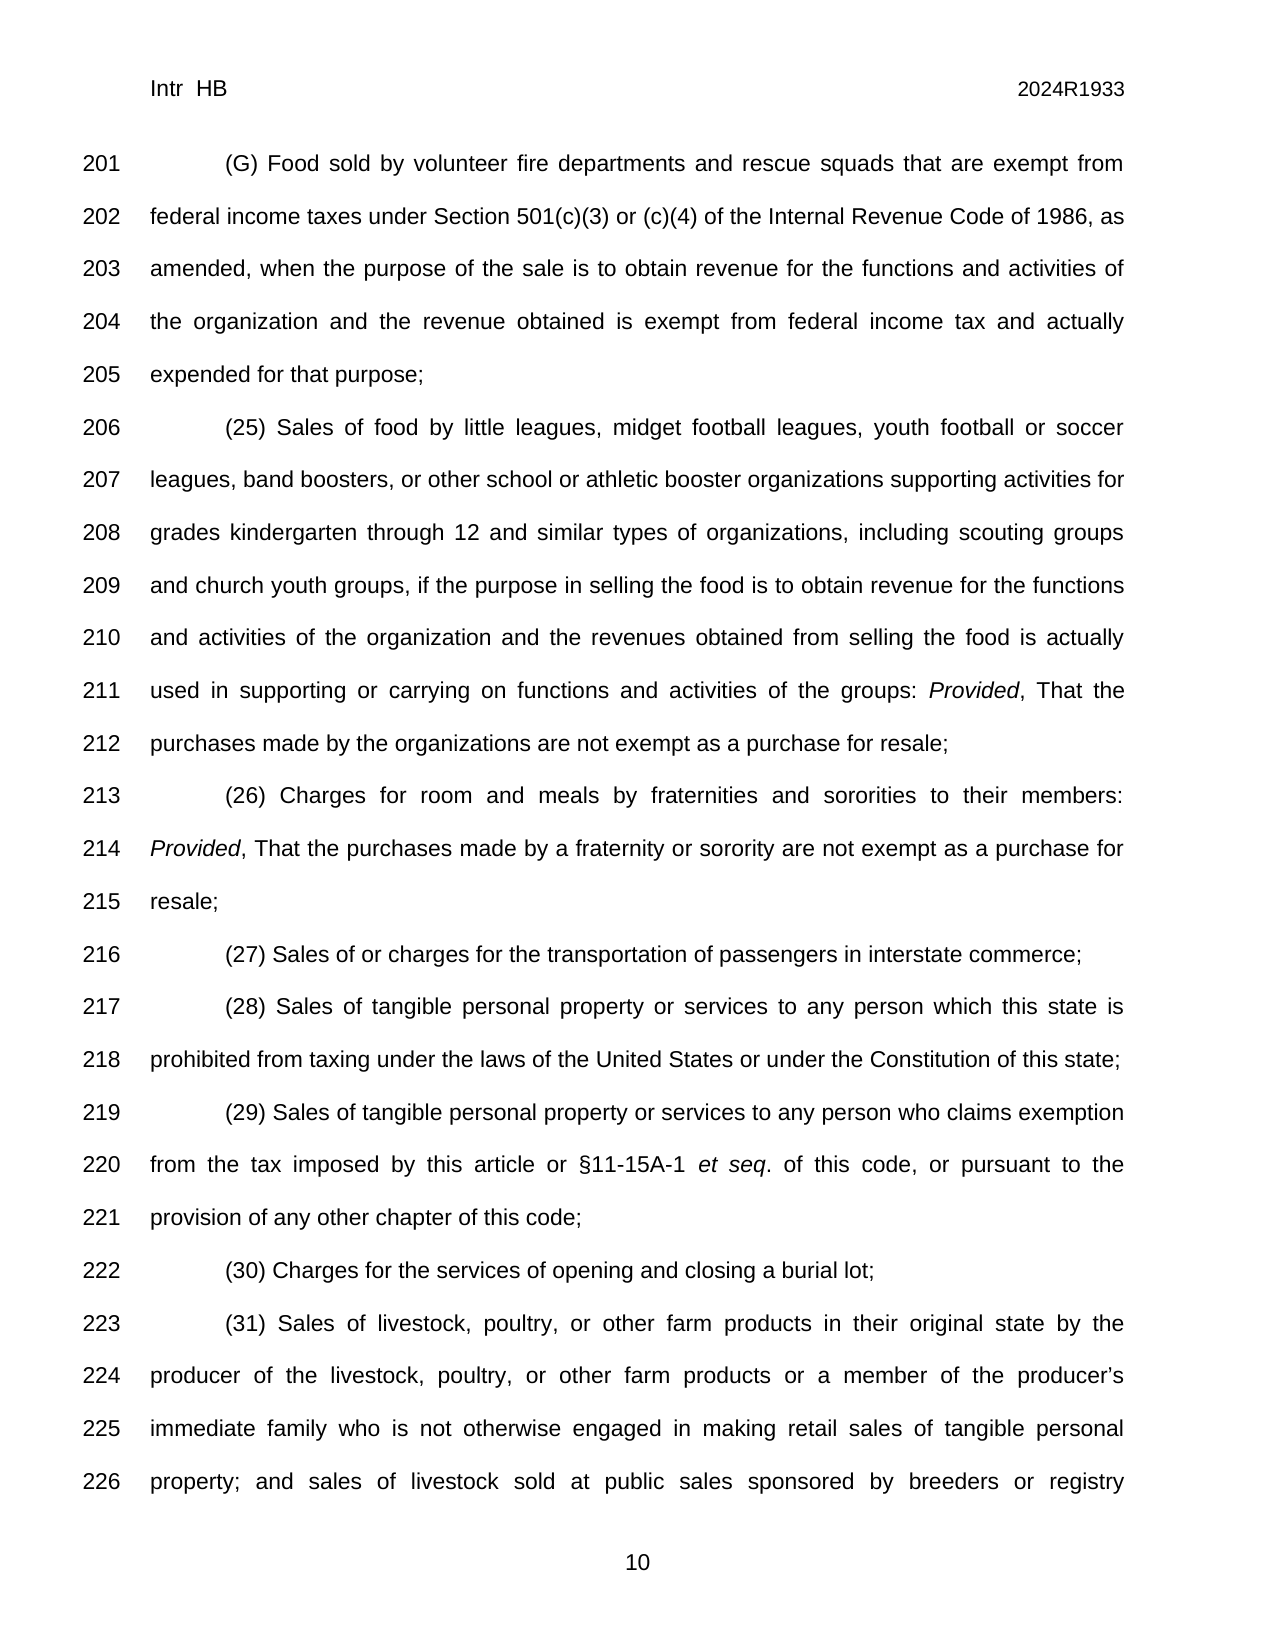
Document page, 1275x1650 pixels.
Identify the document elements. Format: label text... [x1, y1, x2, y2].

text (25) Sales of food by little leagues, midget football leagues, youth football or soccer leagues, band boosters, or other school or athletic booster organizations supporting activities for grades kindergarten through 12 and similar types of organizations, including scouting groups and church youth groups, if the purpose in selling the food is to obtain revenue for the functions and activities of the organization and the revenues obtained from selling the food is actually used in supporting or carrying on functions and activities of the groups: Provided, That the purchases made by the organizations are not exempt as a purchase for resale; [150, 413, 1125, 756]
text (G) Food sold by volunteer fire departments and rescue squads that are exempt from federal income taxes under Section 501(c)(3) or (c)(4) of the Internal Revenue Code of 1986, as amended, when the purpose of the sale is to obtain revenue for the functions and activities of the organization and the revenue obtained is exempt from federal income tax and actually expended for that purpose; [150, 150, 1125, 387]
text (29) Sales of tangible personal property or services to any person who claims exemption from the tax imposed by this article or §11-15A-1 et seq. of this code, or pursuant to the provision of any other chapter of this code; [150, 1099, 1125, 1231]
text (30) Charges for the services of opening and closing a burial lot; [150, 1257, 1125, 1283]
text (27) Sales of or charges for the transportation of passengers in interstate commerce; [150, 941, 1125, 967]
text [150, 1309, 1125, 1494]
text (28) Sales of tangible personal property or services to any person which this state is prohibited from taxing under the laws of the United States or under the Constitution of this state; [150, 993, 1125, 1072]
text (26) Charges for room and meals by fraternities and sororities to their members: Provided, That the purchases made by a fraternity or sorority are not exempt as a purchase for resale; [150, 782, 1125, 914]
